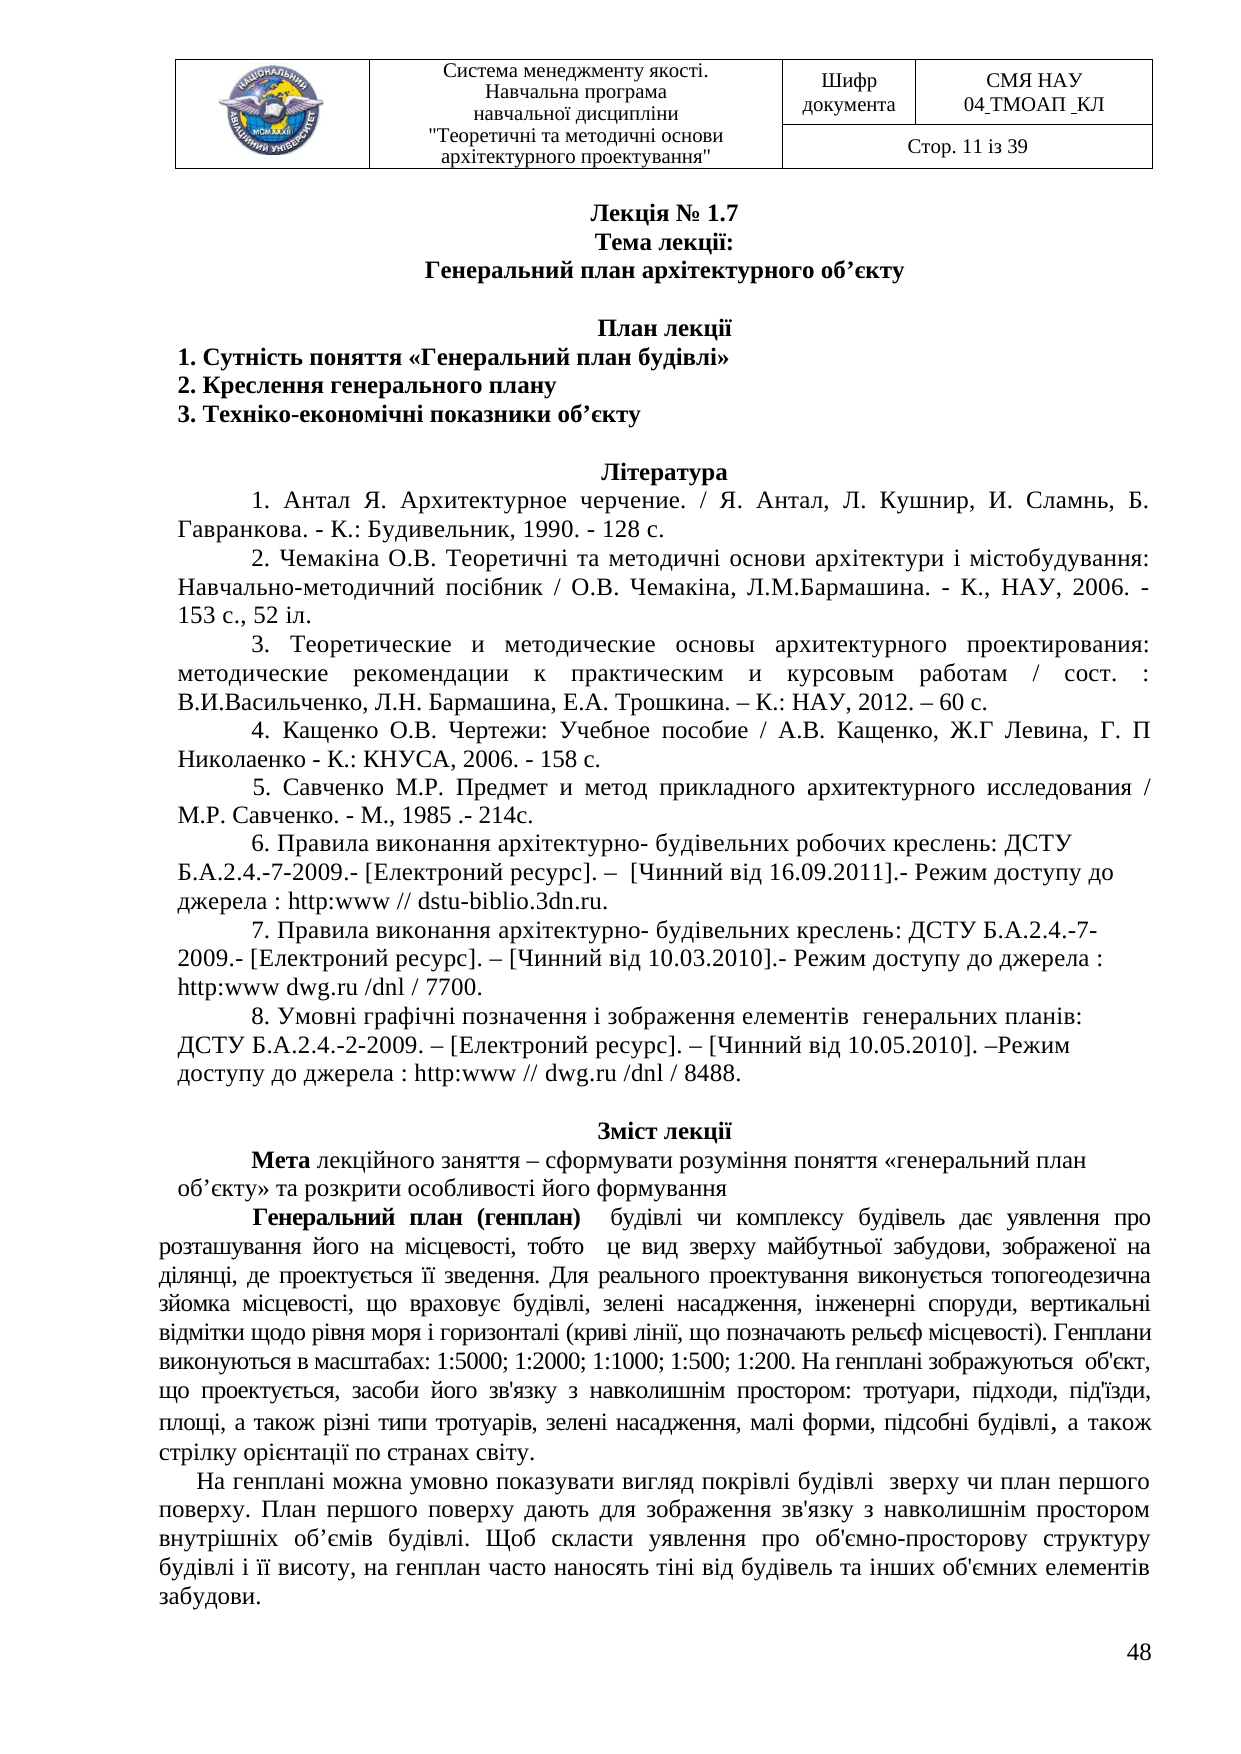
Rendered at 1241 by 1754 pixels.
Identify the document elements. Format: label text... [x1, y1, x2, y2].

text 1. Антал Я. Архитектурное черчение. / Я. Антал, Л. Кушнир, И. Сламнь, Б. Гавранкова. - К.: Будивельник, 1990. - 128 с. [177, 485, 1152, 543]
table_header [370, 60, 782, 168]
text 8. Умовні графічні позначення і зображення елементів генеральних планів: ДСТУ Б.А.2.4.-2-2009. – [Електроний ресурс]. – [Чинний від 10.05.2010]. –Режим доступу до джерела : http:www // dwg.ru /dnl / 8488. [177, 1001, 1152, 1087]
text Генеральний план (генплан) будівлі чи комплексу будівель дає уявлення про розташування його на місцевості, тобто це вид зверху майбутньої забудови, зображеної на ділянці, де проектується її зведення. Для реального проектування виконується топогеодезична зйомка місцевості, що враховує будівлі, зелені насадження, інженерні споруди, вертикальні відмітки щодо рівня моря і горизонталі (криві лінії, що позначають рельєф місцевості). Генплани виконуються в масштабах: 1:5000; 1:2000; 1:1000; 1:500; 1:200. На генплані зображуються об'єкт, що проектується, засоби його зв'язку з навколишнім простором: тротуари, підходи, під'їзди, площі, а також різні типи тротуарів, зелені насадження, малі форми, підсобні будівлі, а також стрілку орієнтації по странах світу. [158, 1202, 1152, 1466]
text 3. Техніко-економічні показники об’єкту [177, 399, 1152, 428]
text 4. Кащенко О.В. Чертежи: Учебное пособие / А.В. Кащенко, Ж.Г Левина, Г. П Николаенко - К.: КНУСА, 2006. - 158 с. [177, 715, 1152, 773]
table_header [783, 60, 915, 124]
text Тема лекції: [177, 227, 1152, 255]
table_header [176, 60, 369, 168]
picture [217, 62, 324, 153]
text 2. Креслення генерального плану [177, 370, 1152, 399]
text На генплані можна умовно показувати вигляд покрівлі будівлі зверху чи план першого поверху. План першого поверху дають для зображення зв'язку з навколишнім простором внутрішніх об’ємів будівлі. Щоб скласти уявлення про об'ємно-просторову структуру будівлі і її висоту, на генплан часто наносять тіні від будівель та інших об'ємних елементів забудови. [158, 1466, 1152, 1609]
text 2. Чемакіна О.В. Теоретичні та методичні основи архітектури і містобудування: Навчально-методичний посібник / О.В. Чемакіна, Л.М.Бармашина. - К., НАУ, 2006. - 153 с., 52 іл. [177, 543, 1152, 629]
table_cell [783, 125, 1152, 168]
text План лекції [177, 313, 1152, 342]
text 1. Сутність поняття «Генеральний план будівлі» [177, 342, 1152, 370]
text Література [177, 457, 1152, 485]
text 7. Правила виконання архітектурно- будівельних креслень: ДСТУ Б.А.2.4.-7-2009.- [Електроний ресурс]. – [Чинний від 10.03.2010].- Режим доступу до джерела : http:www dwg.ru /dnl / 7700. [177, 915, 1152, 1001]
text 3. Теоретические и методические основы архитектурного проектирования: методические рекомендации к практическим и курсовым работам / сост. : В.И.Васильченко, Л.Н. Бармашина, Е.А. Трошкина. – К.: НАУ, 2012. – 60 с. [177, 629, 1152, 715]
text Лекція № 1.7 [177, 198, 1152, 227]
text 6. Правила виконання архітектурно- будівельних робочих креслень: ДСТУ Б.А.2.4.-7-2009.- [Електроний ресурс]. – [Чинний від 16.09.2011].- Режим доступу до джерела : http:www // dstu-biblio.3dn.ru. [177, 828, 1152, 915]
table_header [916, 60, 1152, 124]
text Генеральний план архітектурного об’єкту [177, 255, 1152, 284]
text Мета лекційного заняття – сформувати розуміння поняття «генеральний план об’єкту» та розкрити особливості його формування [177, 1145, 1152, 1202]
text Зміст лекції [177, 1116, 1152, 1145]
text 5. Савченко М.Р. Предмет и метод прикладного архитектурного исследования / М.Р. Савченко. - М., 1985 .- 214c. [177, 773, 1152, 828]
